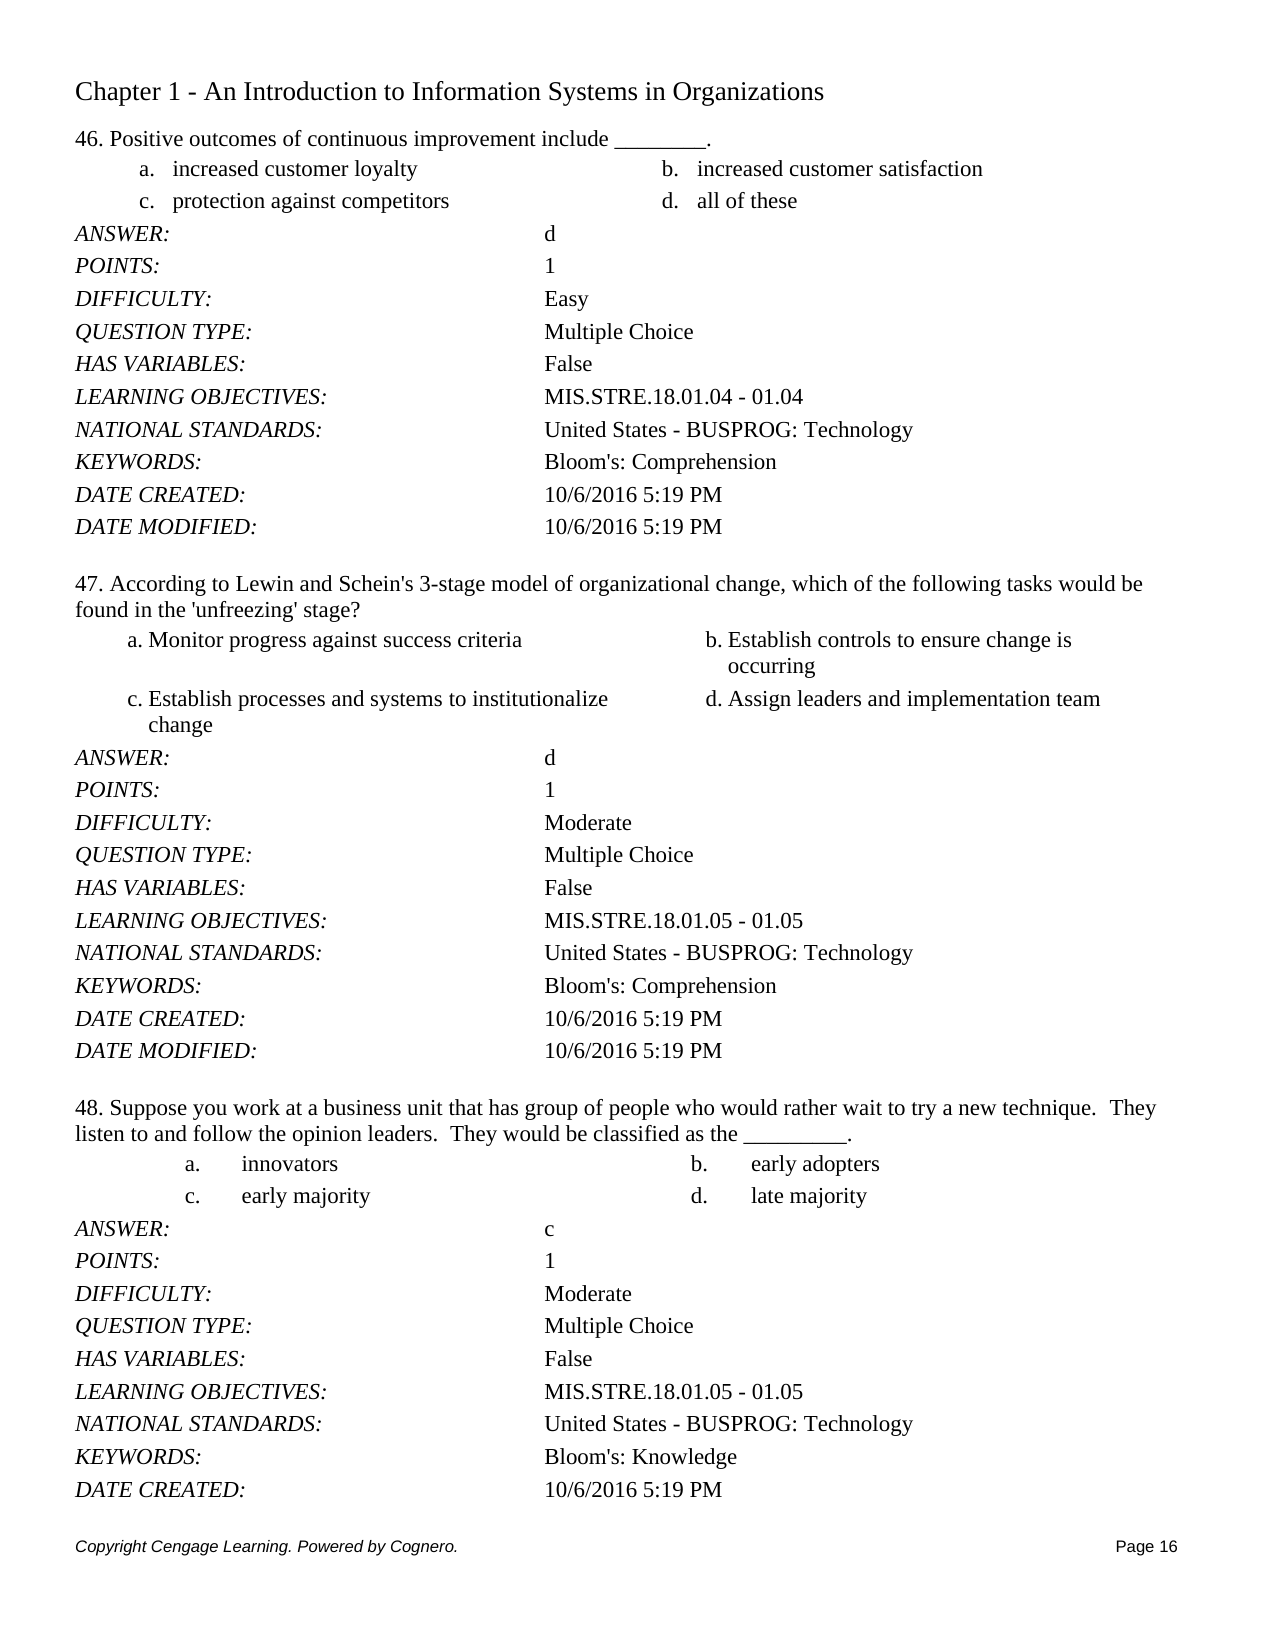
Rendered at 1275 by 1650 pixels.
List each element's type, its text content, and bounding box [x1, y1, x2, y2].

table_header 47. According to Lewin and Schein's 3-stage model of organizational change, which of the following tasks would be found in the 'unfreezing' stage? [75, 570, 1200, 1067]
table_header 46. Positive outcomes of continuous improvement include ________.​ [75, 125, 1200, 543]
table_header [75, 1094, 1200, 1505]
